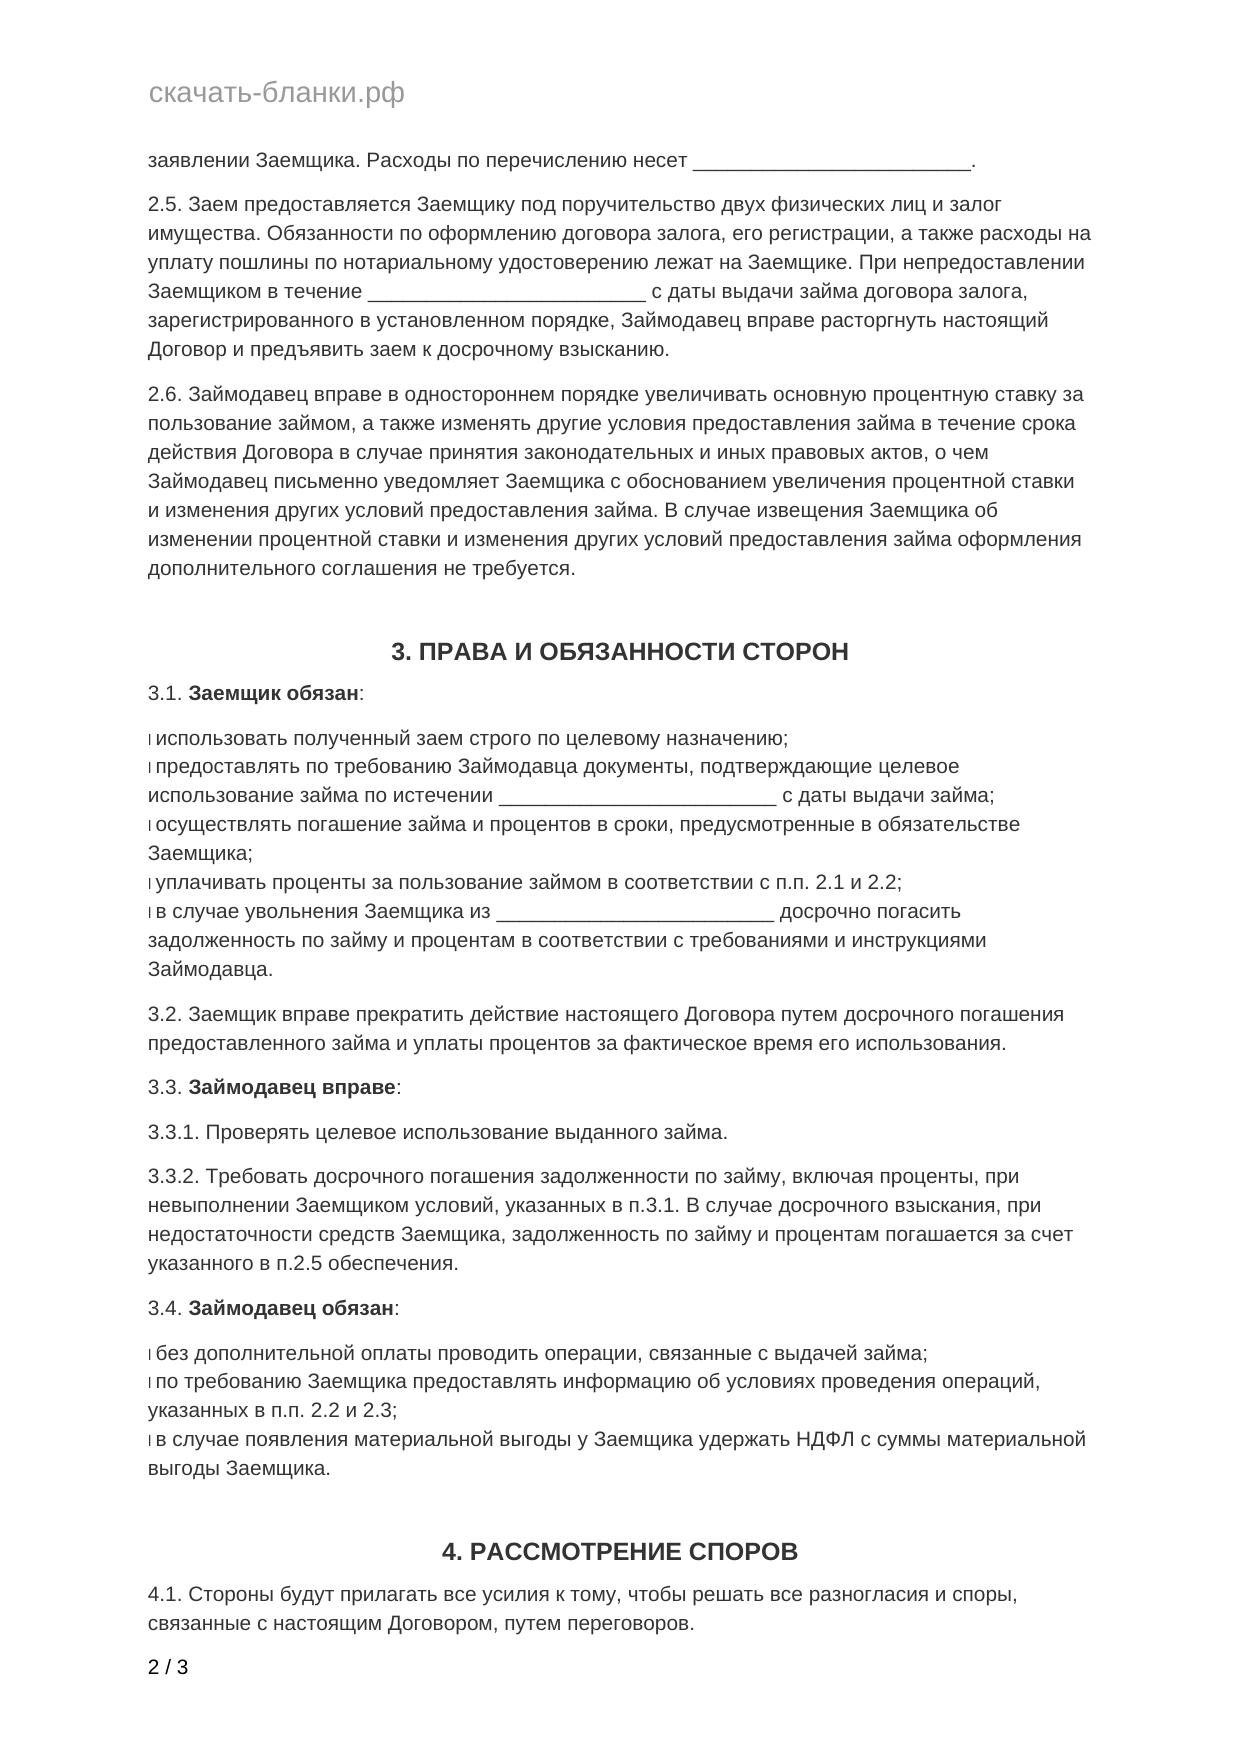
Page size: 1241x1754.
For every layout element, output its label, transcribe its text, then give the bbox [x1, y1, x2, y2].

text l уплачивать проценты за пользование займом в соответствии с п.п. 2.1 и 2.2; [148, 870, 1092, 894]
text l в случае увольнения Заемщика из ________________________ досрочно погасить задолженность по займу и процентам в соответствии с требованиями и инструкциями Займодавца. [148, 899, 1092, 981]
text l в случае появления материальной выгоды у Заемщика удержать НДФЛ с суммы материальной выгоды Заемщика. [148, 1427, 1092, 1480]
text 3.1. Заемщик обязан: [148, 681, 1092, 705]
text l без дополнительной оплаты проводить операции, связанные с выдачей займа; [148, 1340, 1092, 1364]
text l осуществлять погашение займа и процентов в сроки, предусмотренные в обязательстве Заемщика; [148, 812, 1092, 865]
text 3.4. Займодавец обязан: [148, 1296, 1092, 1320]
text 3.3.1. Проверять целевое использование выданного займа. [148, 1120, 1092, 1144]
text l по требованию Заемщика предоставлять информацию об условиях проведения операций, указанных в п.п. 2.2 и 2.3; [148, 1369, 1092, 1422]
text 3.2. Заемщик вправе прекратить действие настоящего Договора путем досрочного погашения предоставленного займа и уплаты процентов за фактическое время его использования. [148, 1002, 1092, 1054]
text 4. РАССМОТРЕНИЕ СПОРОВ [148, 1537, 1092, 1566]
text 3.3. Займодавец вправе: [148, 1075, 1092, 1099]
text 3. ПРАВА И ОБЯЗАННОСТИ СТОРОН [148, 636, 1092, 665]
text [148, 148, 1092, 172]
text 4.1. Стороны будут прилагать все усилия к тому, чтобы решать все разногласия и споры, связанные с настоящим Договором, путем переговоров. [148, 1582, 1092, 1634]
text 3.3.2. Требовать досрочного погашения задолженности по займу, включая проценты, при невыполнении Заемщиком условий, указанных в п.3.1. В случае досрочного взыскания, при недостаточности средств Заемщика, задолженность по займу и процентам погашается за счет указанного в п.2.5 обеспечения. [148, 1164, 1092, 1275]
text l использовать полученный заем строго по целевому назначению; [148, 725, 1092, 749]
text 2.6. Займодавец вправе в одностороннем порядке увеличивать основную процентную ставку за пользование займом, а также изменять другие условия предоставления займа в течение срока действия Договора в случае принятия законодательных и иных правовых актов, о чем Займодавец письменно уведомляет Заемщика с обоснованием увеличения процентной ставки и изменения других условий предоставления займа. В случае извещения Заемщика об изменении процентной ставки и изменения других условий предоставления займа оформления дополнительного соглашения не требуется. [148, 382, 1092, 579]
text l предоставлять по требованию Займодавца документы, подтверждающие целевое использование займа по истечении ________________________ с даты выдачи займа; [148, 754, 1092, 807]
text 2.5. Заем предоставляется Заемщику под поручительство двух физических лиц и залог имущества. Обязанности по оформлению договора залога, его регистрации, а также расходы на уплату пошлины по нотариальному удостоверению лежат на Заемщике. При непредоставлении Заемщиком в течение ________________________ с даты выдачи займа договора залога, зарегистрированного в установленном порядке, Займодавец вправе расторгнуть настоящий Договор и предъявить заем к досрочному взысканию. [148, 192, 1092, 361]
